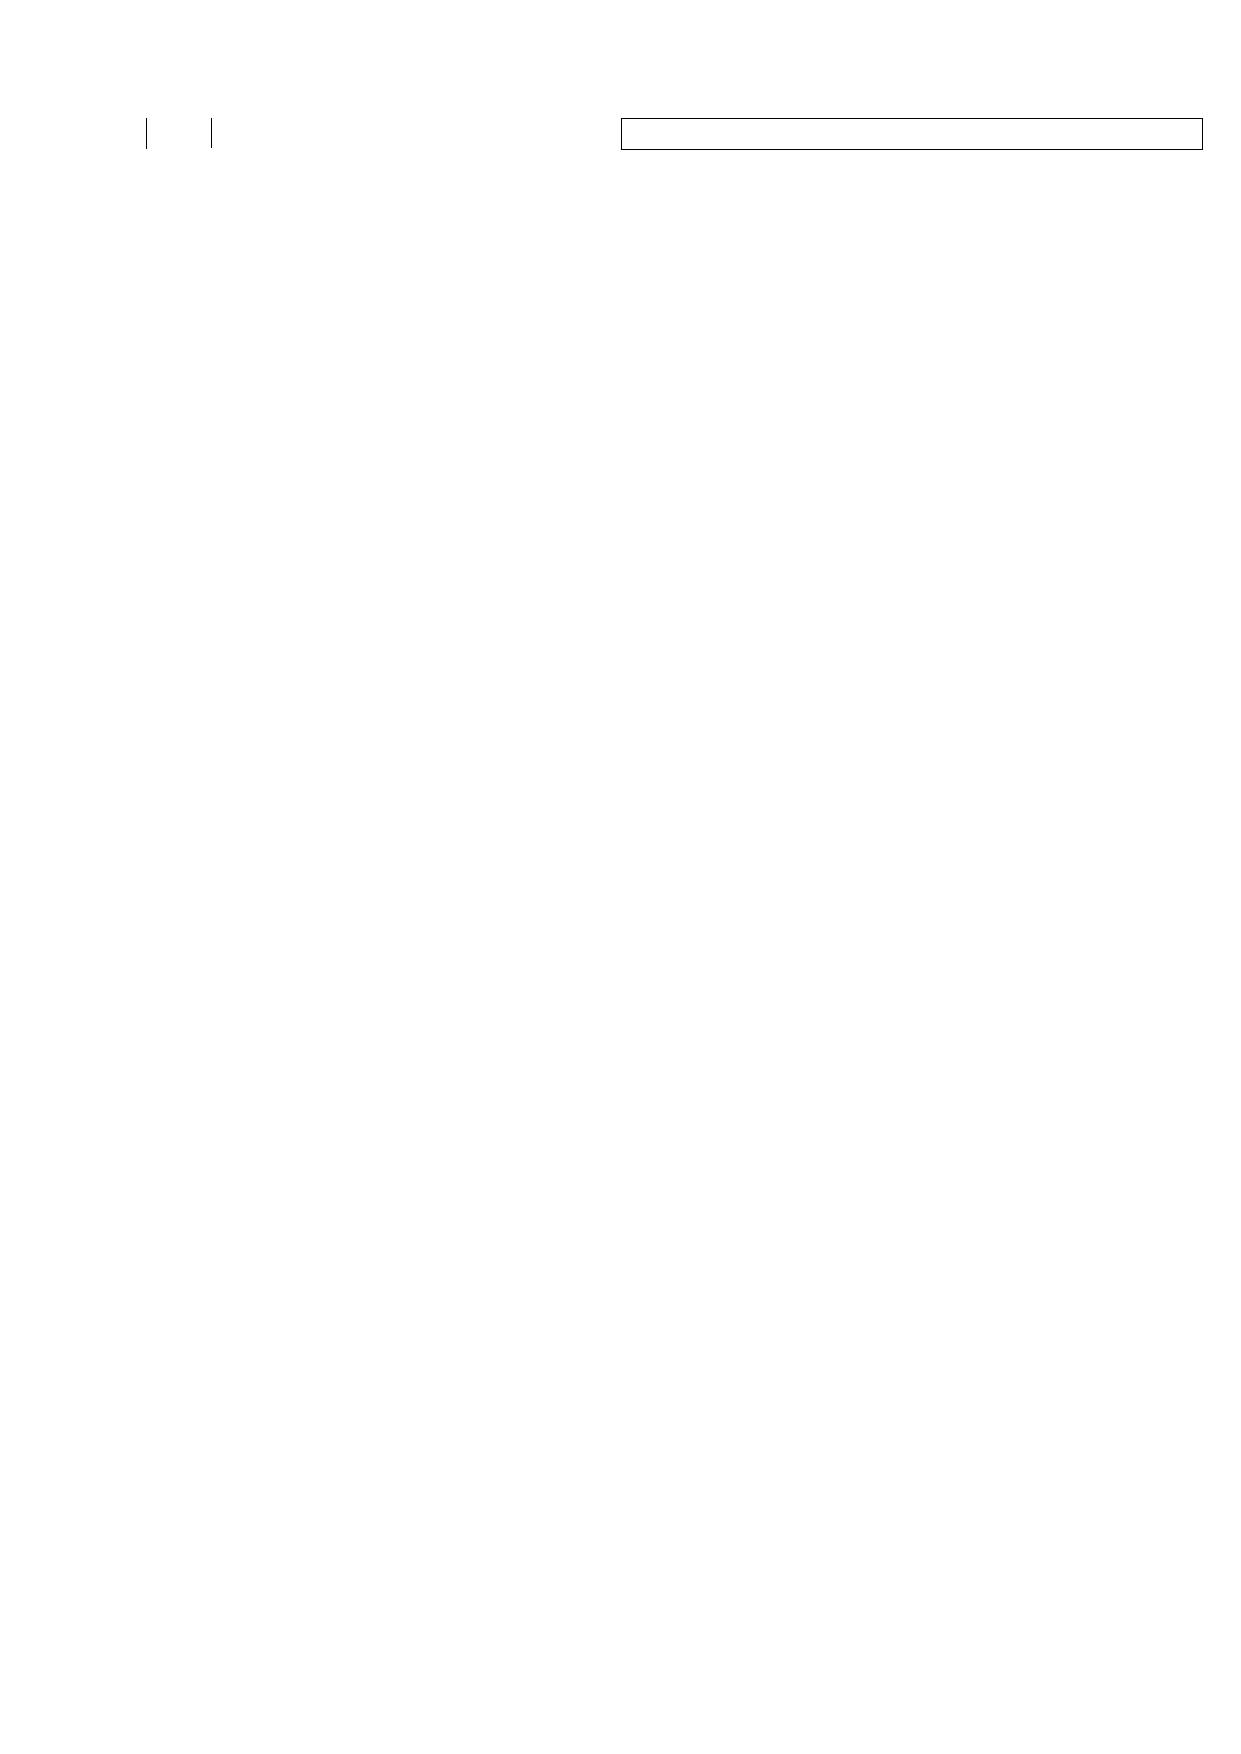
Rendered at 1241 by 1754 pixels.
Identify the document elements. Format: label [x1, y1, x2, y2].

table_cell [622, 119, 1202, 149]
